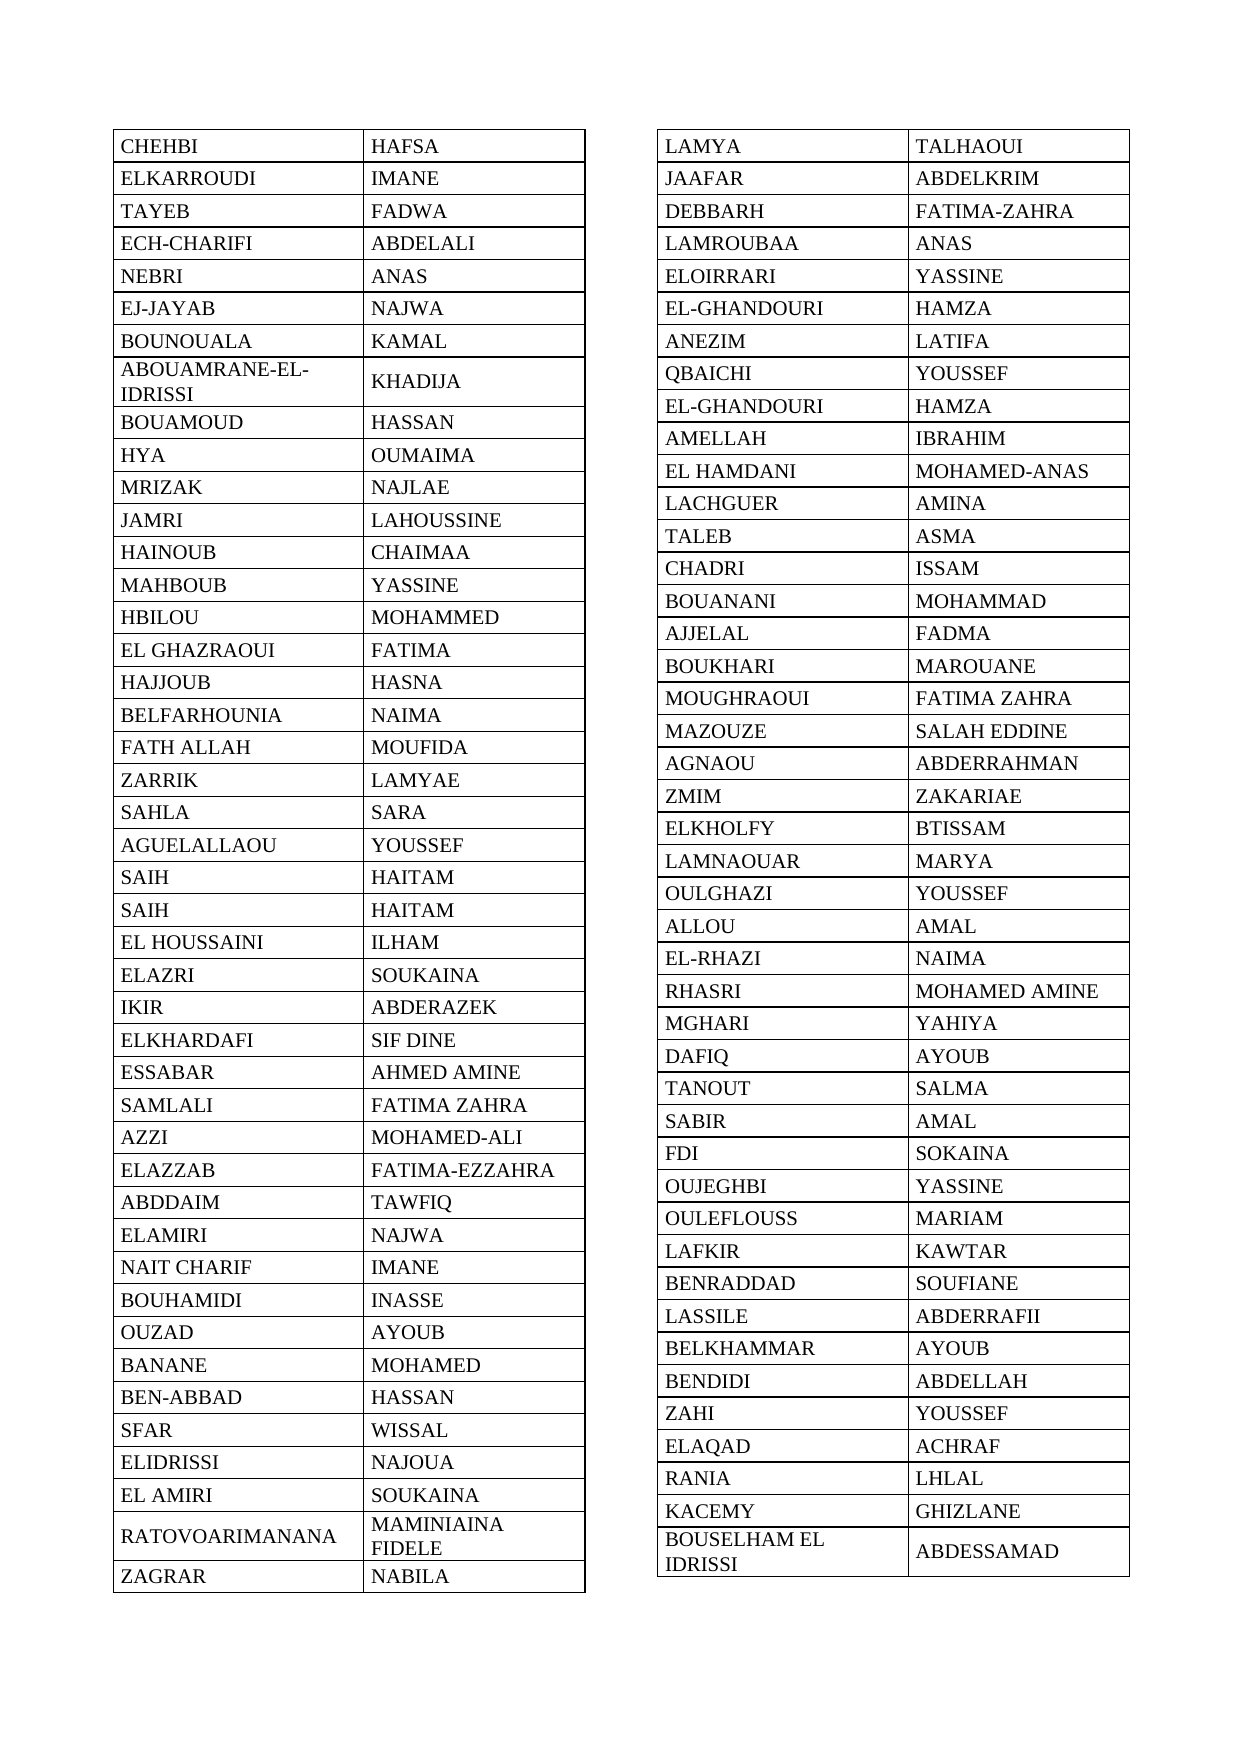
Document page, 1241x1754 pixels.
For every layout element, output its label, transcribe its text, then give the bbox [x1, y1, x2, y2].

table_cell ELKARROUDI [114, 163, 363, 194]
table_cell WISSAL [364, 1414, 584, 1446]
table_cell MGHARI [658, 1008, 908, 1039]
table_cell SOUKAINA [364, 1479, 584, 1511]
table_cell HAFSA [364, 130, 584, 161]
table_cell HAJJOUB [114, 667, 363, 698]
table_cell FATIMA ZAHRA [364, 1089, 584, 1121]
table_cell EL HOUSSAINI [114, 927, 363, 958]
table_cell EL AMIRI [114, 1479, 363, 1511]
table_cell CHAIMAA [364, 537, 584, 568]
table_cell QBAICHI [658, 358, 908, 389]
table_cell ANAS [909, 228, 1129, 259]
table_cell NAJOUA [364, 1447, 584, 1478]
table_cell BOUKHARI [658, 650, 908, 681]
table_cell HASSAN [364, 1382, 584, 1413]
table_cell ZAGRAR [114, 1561, 363, 1592]
table_cell HAITAM [364, 894, 584, 926]
table_cell OUMAIMA [364, 439, 584, 471]
table_cell EL-GHANDOURI [658, 390, 908, 421]
table_cell AMELLAH [658, 423, 908, 454]
table_cell ABDDAIM [114, 1187, 363, 1218]
table_cell ELOIRRARI [658, 260, 908, 291]
table_cell AMAL [909, 1105, 1129, 1136]
table_cell HAMZA [909, 390, 1129, 421]
table_cell KAWTAR [909, 1235, 1129, 1266]
table_cell LAMROUBAA [658, 228, 908, 259]
table_cell NAJLAE [364, 472, 584, 503]
table_cell SALMA [909, 1073, 1129, 1104]
table_cell YASSINE [364, 569, 584, 601]
table_cell FATIMA-EZZAHRA [364, 1154, 584, 1186]
table_cell SAIH [114, 894, 363, 926]
table_cell HBILOU [114, 602, 363, 633]
table_cell IMANE [364, 1252, 584, 1283]
table_cell EL-GHANDOURI [658, 293, 908, 324]
table_cell ELAZRI [114, 959, 363, 991]
table_cell YOUSSEF [909, 878, 1129, 909]
table_cell FATIMA ZAHRA [909, 683, 1129, 714]
table_cell MAZOUZE [658, 715, 908, 746]
table_cell ELAMIRI [114, 1219, 363, 1251]
table_cell TALHAOUI [909, 130, 1129, 161]
table_cell ALLOU [658, 910, 908, 941]
table_cell ESSABAR [114, 1057, 363, 1088]
table_cell AYOUB [909, 1333, 1129, 1364]
table_cell EJ-JAYAB [114, 293, 363, 324]
table_cell HYA [114, 439, 363, 471]
table_cell AYOUB [364, 1317, 584, 1348]
table_cell HASNA [364, 667, 584, 698]
table_cell MOHAMED AMINE [909, 975, 1129, 1006]
table_cell ANAS [364, 260, 584, 291]
table_cell KHADIJA [364, 358, 584, 406]
table_cell AGNAOU [658, 748, 908, 779]
table_cell MARIAM [909, 1203, 1129, 1234]
table_cell ISSAM [909, 553, 1129, 584]
table_cell SAHLA [114, 797, 363, 828]
table_cell BEN-ABBAD [114, 1382, 363, 1413]
table_cell OUZAD [114, 1317, 363, 1348]
table_cell AHMED AMINE [364, 1057, 584, 1088]
table_cell ANEZIM [658, 325, 908, 356]
table_cell ABDELLAH [909, 1365, 1129, 1396]
table_cell ABDELALI [364, 228, 584, 259]
table_cell YASSINE [909, 1170, 1129, 1201]
table_cell ELAQAD [658, 1430, 908, 1461]
table_cell MOHAMMED [364, 602, 584, 633]
table_cell NAIT CHARIF [114, 1252, 363, 1283]
table_cell RANIA [658, 1463, 908, 1494]
table_cell RATOVOARIMANANA [114, 1512, 363, 1560]
table_cell ZARRIK [114, 764, 363, 796]
table_cell ACHRAF [909, 1430, 1129, 1461]
table_cell AGUELALLAOU [114, 829, 363, 861]
table_cell SOUFIANE [909, 1268, 1129, 1299]
table_cell MOHAMED [364, 1349, 584, 1381]
table_cell HAITAM [364, 862, 584, 893]
table_cell ELIDRISSI [114, 1447, 363, 1478]
table_cell CHEHBI [114, 130, 363, 161]
table_cell MOUGHRAOUI [658, 683, 908, 714]
table_cell LHLAL [909, 1463, 1129, 1494]
table_cell JAAFAR [658, 163, 908, 194]
table_cell KACEMY [658, 1495, 908, 1526]
table_cell FADWA [364, 195, 584, 226]
table_cell SIF DINE [364, 1024, 584, 1056]
table_cell RHASRI [658, 975, 908, 1006]
table_cell SALAH EDDINE [909, 715, 1129, 746]
table_cell BENRADDAD [658, 1268, 908, 1299]
table_cell IMANE [364, 163, 584, 194]
table_cell OULGHAZI [658, 878, 908, 909]
table_cell TAYEB [114, 195, 363, 226]
table_cell MAMINIAINA FIDELE [364, 1512, 584, 1560]
table_cell KAMAL [364, 325, 584, 356]
table_cell ELAZZAB [114, 1154, 363, 1186]
table_cell YOUSSEF [909, 1398, 1129, 1429]
table_cell HAINOUB [114, 537, 363, 568]
table_cell LAMNAOUAR [658, 845, 908, 876]
table_cell SAIH [114, 862, 363, 893]
table_cell ABOUAMRANE-EL-IDRISSI [114, 358, 363, 406]
table_cell TAWFIQ [364, 1187, 584, 1218]
table_cell ZAHI [658, 1398, 908, 1429]
table_cell IBRAHIM [909, 423, 1129, 454]
table_cell AMINA [909, 488, 1129, 519]
table_cell LAMYA [658, 130, 908, 161]
table_cell SABIR [658, 1105, 908, 1136]
table_cell HAMZA [909, 293, 1129, 324]
table_cell MAHBOUB [114, 569, 363, 601]
table_cell FDI [658, 1138, 908, 1169]
table_cell ZAKARIAE [909, 780, 1129, 811]
table_cell SARA [364, 797, 584, 828]
table_cell MOHAMED-ALI [364, 1122, 584, 1153]
table_cell ELKHARDAFI [114, 1024, 363, 1056]
table_cell ABDERRAFII [909, 1300, 1129, 1331]
table_cell MOUFIDA [364, 732, 584, 763]
table_cell ABDESSAMAD [909, 1528, 1129, 1576]
table_cell LAFKIR [658, 1235, 908, 1266]
table_cell NEBRI [114, 260, 363, 291]
table_cell BOUANANI [658, 585, 908, 616]
table_cell NAIMA [909, 943, 1129, 974]
table_cell EL HAMDANI [658, 455, 908, 486]
table_cell FADMA [909, 618, 1129, 649]
table_cell YOUSSEF [364, 829, 584, 861]
table_cell ILHAM [364, 927, 584, 958]
table_cell AZZI [114, 1122, 363, 1153]
table_cell SFAR [114, 1414, 363, 1446]
table_cell NAIMA [364, 699, 584, 731]
table_cell NAJWA [364, 1219, 584, 1251]
table_cell MOHAMMAD [909, 585, 1129, 616]
table_cell JAMRI [114, 504, 363, 536]
table_cell LASSILE [658, 1300, 908, 1331]
table_cell BTISSAM [909, 813, 1129, 844]
table_cell AJJELAL [658, 618, 908, 649]
table_cell HASSAN [364, 407, 584, 438]
table_cell ELKHOLFY [658, 813, 908, 844]
table_cell ZMIM [658, 780, 908, 811]
table_cell YASSINE [909, 260, 1129, 291]
table_cell CHADRI [658, 553, 908, 584]
table_cell LAHOUSSINE [364, 504, 584, 536]
table_cell FATIMA-ZAHRA [909, 195, 1129, 226]
table_cell LATIFA [909, 325, 1129, 356]
table_cell TANOUT [658, 1073, 908, 1104]
table_cell TALEB [658, 520, 908, 551]
table_cell ASMA [909, 520, 1129, 551]
table_cell SOKAINA [909, 1138, 1129, 1169]
table_cell BOUHAMIDI [114, 1284, 363, 1316]
table_cell GHIZLANE [909, 1495, 1129, 1526]
table_cell NAJWA [364, 293, 584, 324]
table_cell LACHGUER [658, 488, 908, 519]
table_cell MAROUANE [909, 650, 1129, 681]
table_cell OUJEGHBI [658, 1170, 908, 1201]
table_cell OULEFLOUSS [658, 1203, 908, 1234]
table_cell MRIZAK [114, 472, 363, 503]
table_cell BELFARHOUNIA [114, 699, 363, 731]
table_cell ABDELKRIM [909, 163, 1129, 194]
table_cell FATIMA [364, 634, 584, 666]
table_cell EL GHAZRAOUI [114, 634, 363, 666]
table_cell YOUSSEF [909, 358, 1129, 389]
table_cell ABDERRAHMAN [909, 748, 1129, 779]
table_cell BOUSELHAM EL IDRISSI [658, 1528, 908, 1576]
table_cell SOUKAINA [364, 959, 584, 991]
table_cell BOUAMOUD [114, 407, 363, 438]
table_cell IKIR [114, 992, 363, 1023]
table_cell BENDIDI [658, 1365, 908, 1396]
table_cell SAMLALI [114, 1089, 363, 1121]
table_cell ECH-CHARIFI [114, 228, 363, 259]
table_cell EL-RHAZI [658, 943, 908, 974]
table_cell AYOUB [909, 1040, 1129, 1071]
table_cell MARYA [909, 845, 1129, 876]
table_cell NABILA [364, 1561, 584, 1592]
table_cell ABDERAZEK [364, 992, 584, 1023]
table_cell INASSE [364, 1284, 584, 1316]
table_cell BANANE [114, 1349, 363, 1381]
table_cell LAMYAE [364, 764, 584, 796]
table_cell BOUNOUALA [114, 325, 363, 356]
table_cell AMAL [909, 910, 1129, 941]
table_cell DAFIQ [658, 1040, 908, 1071]
table_cell FATH ALLAH [114, 732, 363, 763]
table_cell DEBBARH [658, 195, 908, 226]
table_cell YAHIYA [909, 1008, 1129, 1039]
table_cell MOHAMED-ANAS [909, 455, 1129, 486]
table_cell BELKHAMMAR [658, 1333, 908, 1364]
